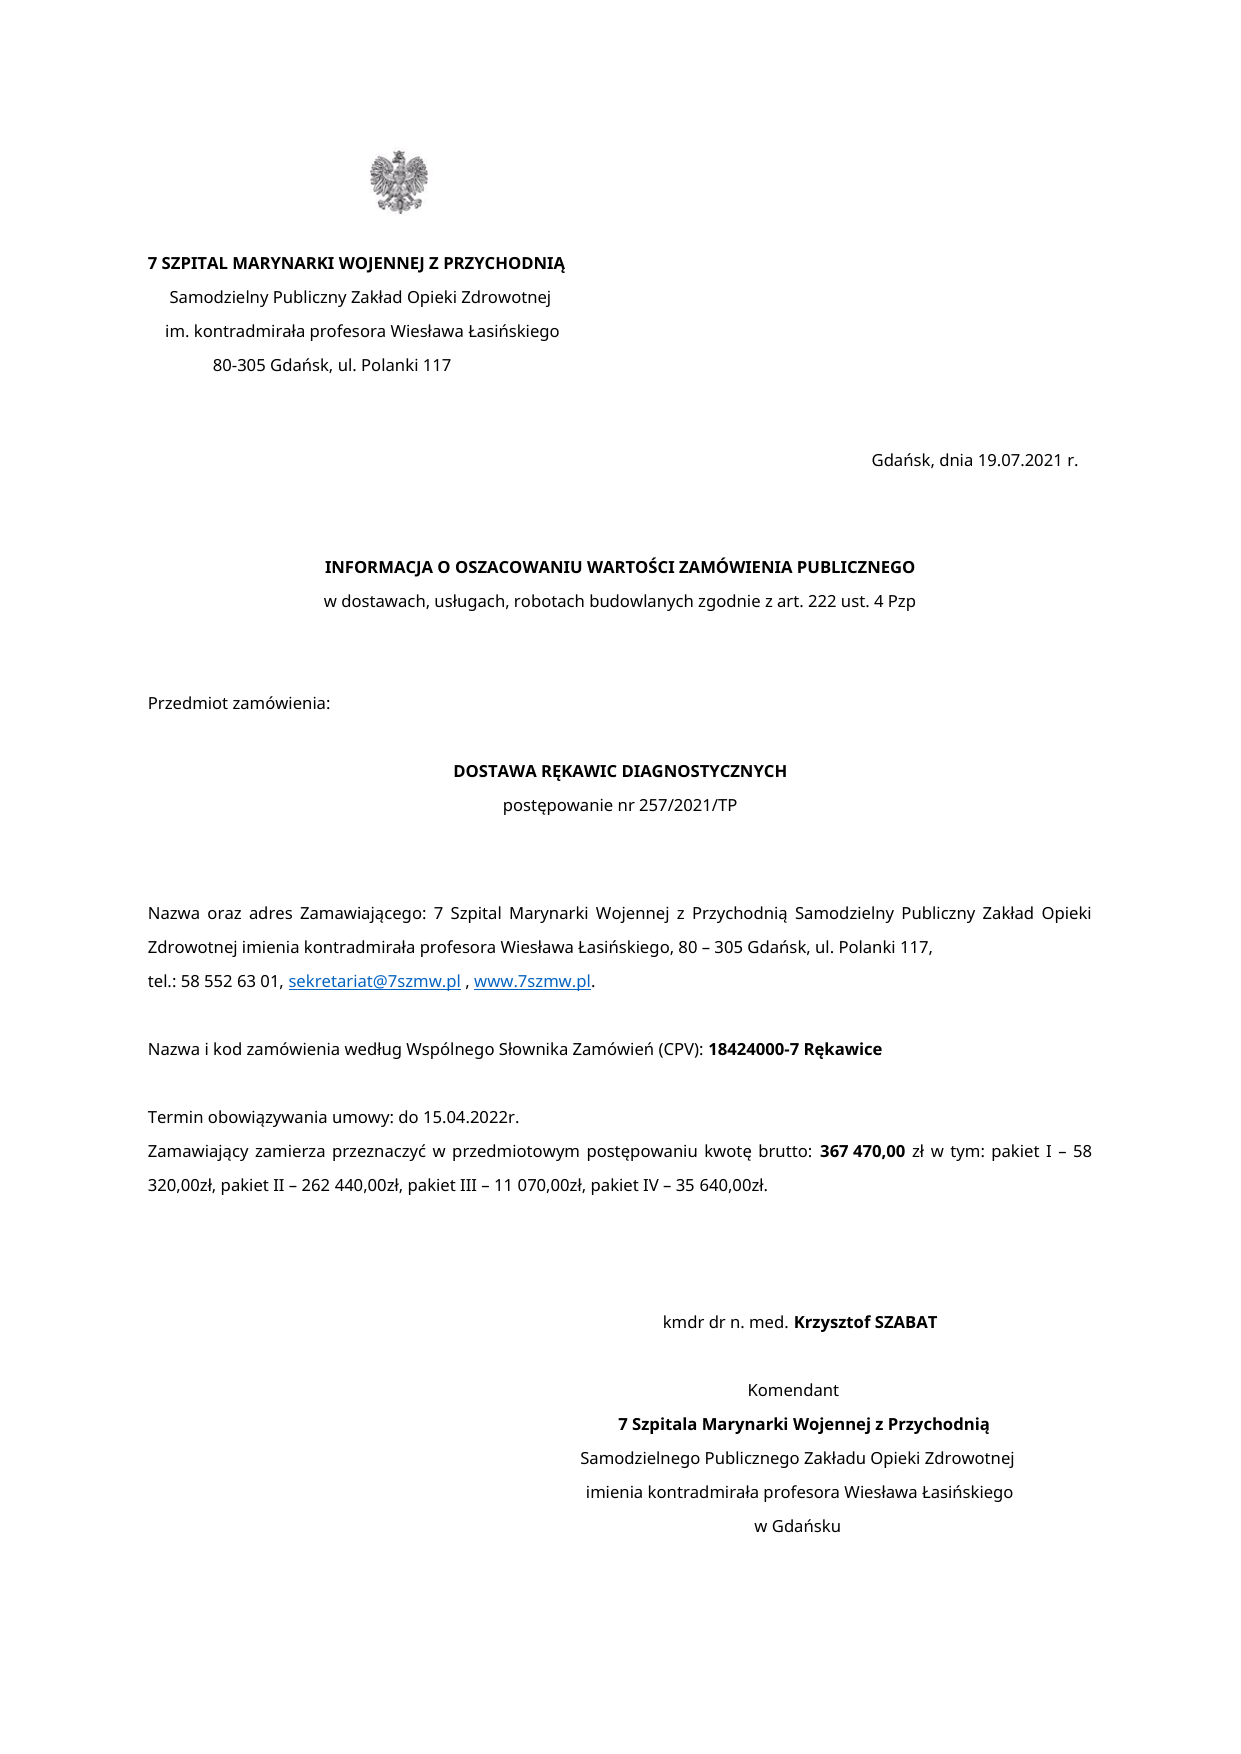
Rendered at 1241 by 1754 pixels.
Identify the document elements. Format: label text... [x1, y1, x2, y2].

text INFORMACJA O OSZACOWANIU WARTOŚCI ZAMÓWIENIA PUBLICZNEGO [148, 556, 1093, 578]
text tel.: 58 552 63 01, sekretariat@7szmw.pl , www.7szmw.pl. [148, 969, 1093, 992]
text Termin obowiązywania umowy: do 15.04.2022r. [148, 1106, 1093, 1128]
text Nazwa oraz adres Zamawiającego: 7 Szpital Marynarki Wojennej z Przychodnią Samodzielny Publiczny Zakład Opieki Zdrowotnej imienia kontradmirała profesora Wiesława Łasińskiego, 80 – 305 Gdańsk, ul. Polanki 117, [148, 901, 1093, 958]
text Samodzielny Publiczny Zakład Opieki Zdrowotnej [148, 285, 1093, 308]
text Komendant [148, 1378, 1093, 1401]
text postępowanie nr 257/2021/TP [148, 794, 1093, 817]
text Gdańsk, dnia 19.07.2021 r. [148, 449, 1093, 471]
text 7 Szpitala Marynarki Wojennej z Przychodnią [148, 1412, 1093, 1435]
text Samodzielnego Publicznego Zakładu Opieki Zdrowotnej [148, 1446, 1093, 1469]
text w Gdańsku [148, 1514, 1093, 1537]
text 7 SZPITAL MARYNARKI WOJENNEJ Z PRZYCHODNIĄ [148, 251, 1093, 274]
picture [364, 147, 438, 221]
text im. kontradmirała profesora Wiesława Łasińskiego [148, 319, 1093, 342]
text kmdr dr n. med. Krzysztof SZABAT [148, 1310, 1093, 1333]
text 80-305 Gdańsk, ul. Polanki 117 [148, 353, 1093, 376]
text w dostawach, usługach, robotach budowlanych zgodnie z art. 222 ust. 4 Pzp [148, 589, 1093, 612]
text Nazwa i kod zamówienia według Wspólnego Słownika Zamówień (CPV): 18424000-7 Rękawice [148, 1038, 1093, 1060]
text Zamawiający zamierza przeznaczyć w przedmiotowym postępowaniu kwotę brutto: 367 470,00 zł w tym: pakiet I – 58 320,00zł, pakiet II – 262 440,00zł, pakiet III – 11 070,00zł, pakiet IV – 35 640,00zł. [148, 1140, 1093, 1197]
text DOSTAWA RĘKAWIC DIAGNOSTYCZNYCH [148, 760, 1093, 783]
text Przedmiot zamówienia: [148, 692, 1093, 714]
text imienia kontradmirała profesora Wiesława Łasińskiego [148, 1481, 1093, 1503]
